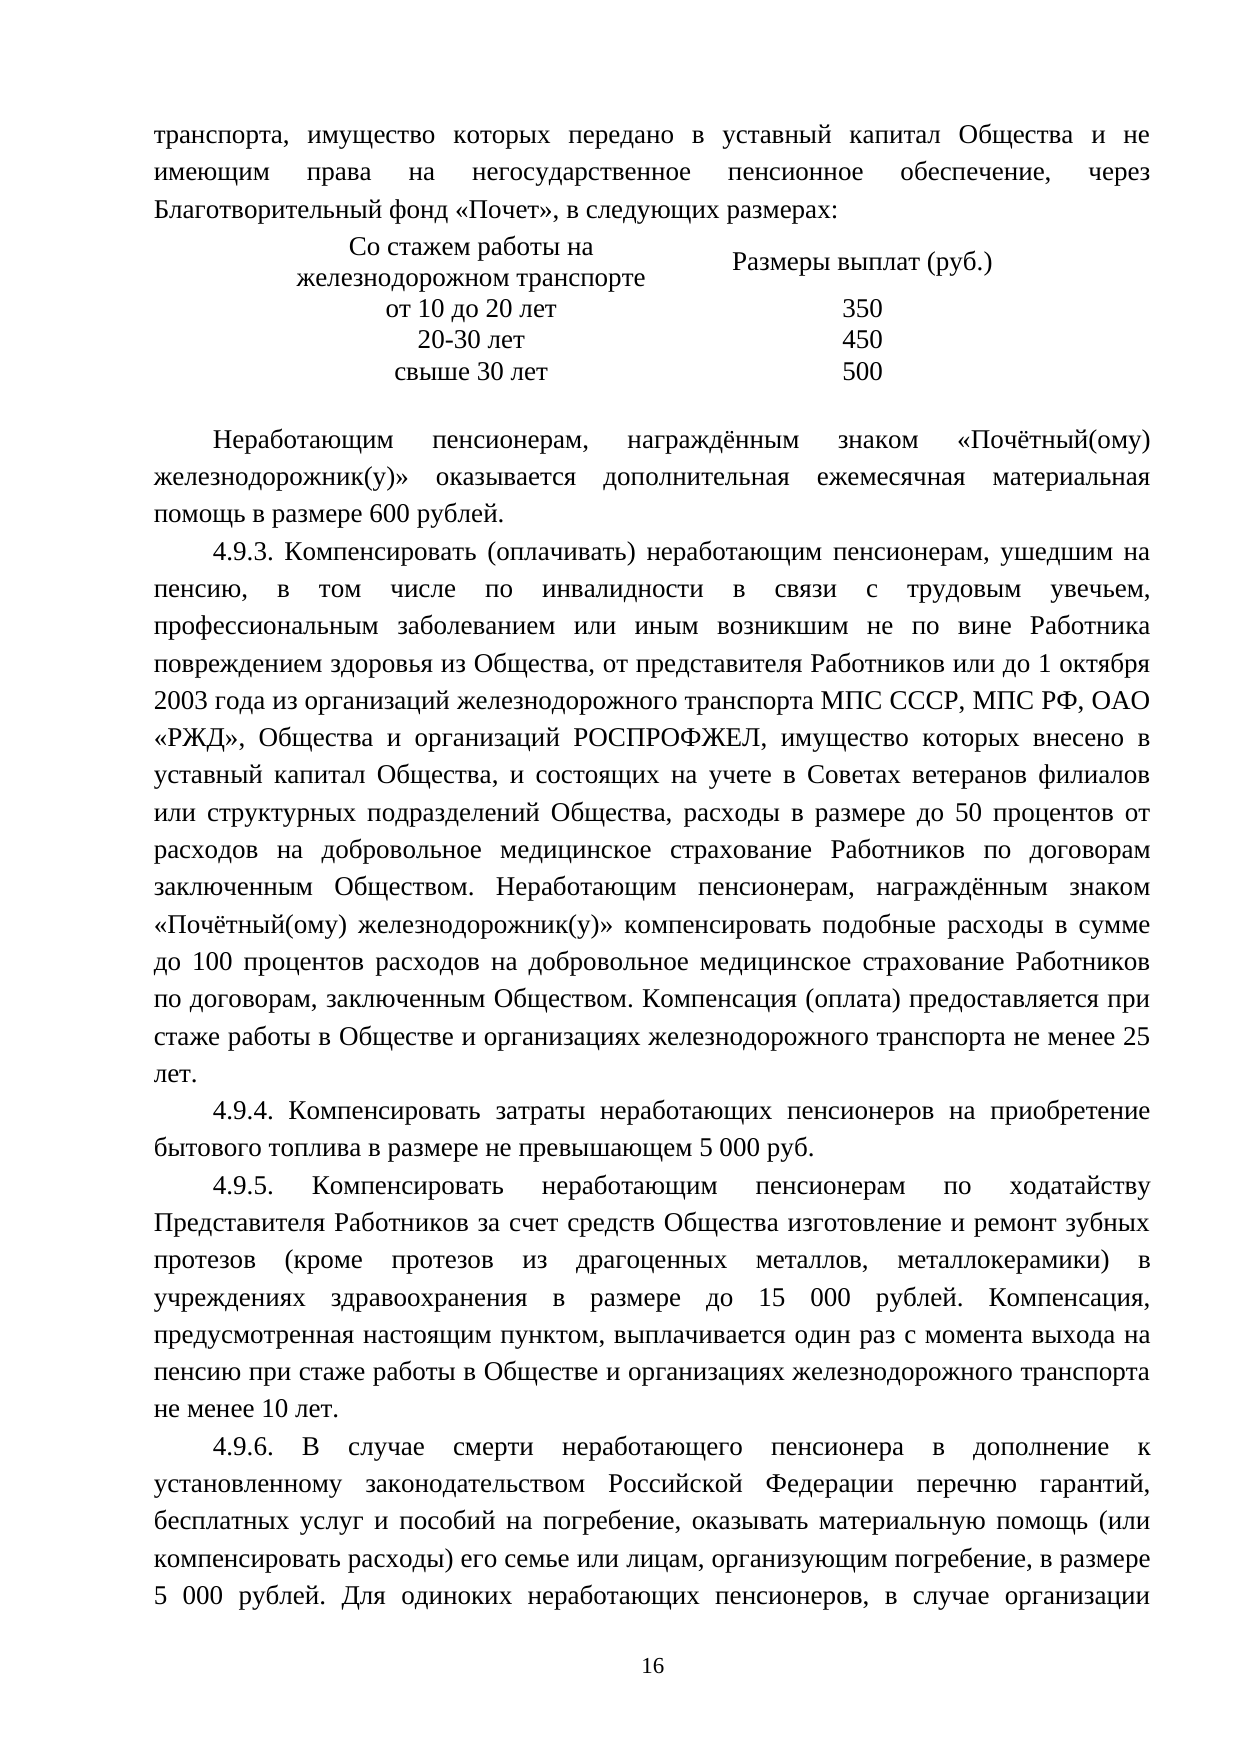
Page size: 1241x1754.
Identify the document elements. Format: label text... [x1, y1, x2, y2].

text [153, 118, 1152, 224]
table_cell 20-30 лет [257, 324, 685, 354]
table_cell 500 [685, 355, 1039, 386]
table_cell 350 [685, 292, 1039, 323]
table_header Со стажем работы на железнодорожном транспорте [257, 230, 685, 292]
text 4.9.5. Компенсировать неработающим пенсионерам по ходатайству Представителя Работников за счет средств Общества изготовление и ремонт зубных протезов (кроме протезов из драгоценных металлов, металлокерамики) в учреждениях здравоохранения в размере до 15 000 рублей. Компенсация, предусмотренная настоящим пунктом, выплачивается один раз с момента выхода на пенсию при стаже работы в Обществе и организациях железнодорожного транспорта не менее 10 лет. [153, 1169, 1152, 1424]
text 4.9.4. Компенсировать затраты неработающих пенсионеров на приобретение бытового топлива в размере не превышающем 5 000 руб. [153, 1094, 1152, 1163]
table_header Размеры выплат (руб.) [685, 230, 1039, 292]
table_cell 450 [685, 324, 1039, 354]
text Неработающим пенсионерам, награждённым знаком «Почётный(ому) железнодорожник(у)» оказывается дополнительная ежемесячная материальная помощь в размере 600 рублей. [153, 423, 1152, 529]
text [153, 1430, 1152, 1610]
table_cell свыше 30 лет [257, 355, 685, 386]
table_cell от 10 до 20 лет [257, 292, 685, 323]
text 4.9.3. Компенсировать (оплачивать) неработающим пенсионерам, ушедшим на пенсию, в том числе по инвалидности в связи с трудовым увечьем, профессиональным заболеванием или иным возникшим не по вине Работника повреждением здоровья из Общества, от представителя Работников или до 1 октября 2003 года из организаций железнодорожного транспорта МПС СССР, МПС РФ, ОАО «РЖД», Общества и организаций РОСПРОФЖЕЛ, имущество которых внесено в уставный капитал Общества, и состоящих на учете в Советах ветеранов филиалов или структурных подразделений Общества, расходы в размере до 50 процентов от расходов на добровольное медицинское страхование Работников по договорам заключенным Обществом. Неработающим пенсионерам, награждённым знаком «Почётный(ому) железнодорожник(у)» компенсировать подобные расходы в сумме до 100 процентов расходов на добровольное медицинское страхование Работников по договорам, заключенным Обществом. Компенсация (оплата) предоставляется при стаже работы в Обществе и организациях железнодорожного транспорта не менее 25 лет. [153, 535, 1152, 1088]
